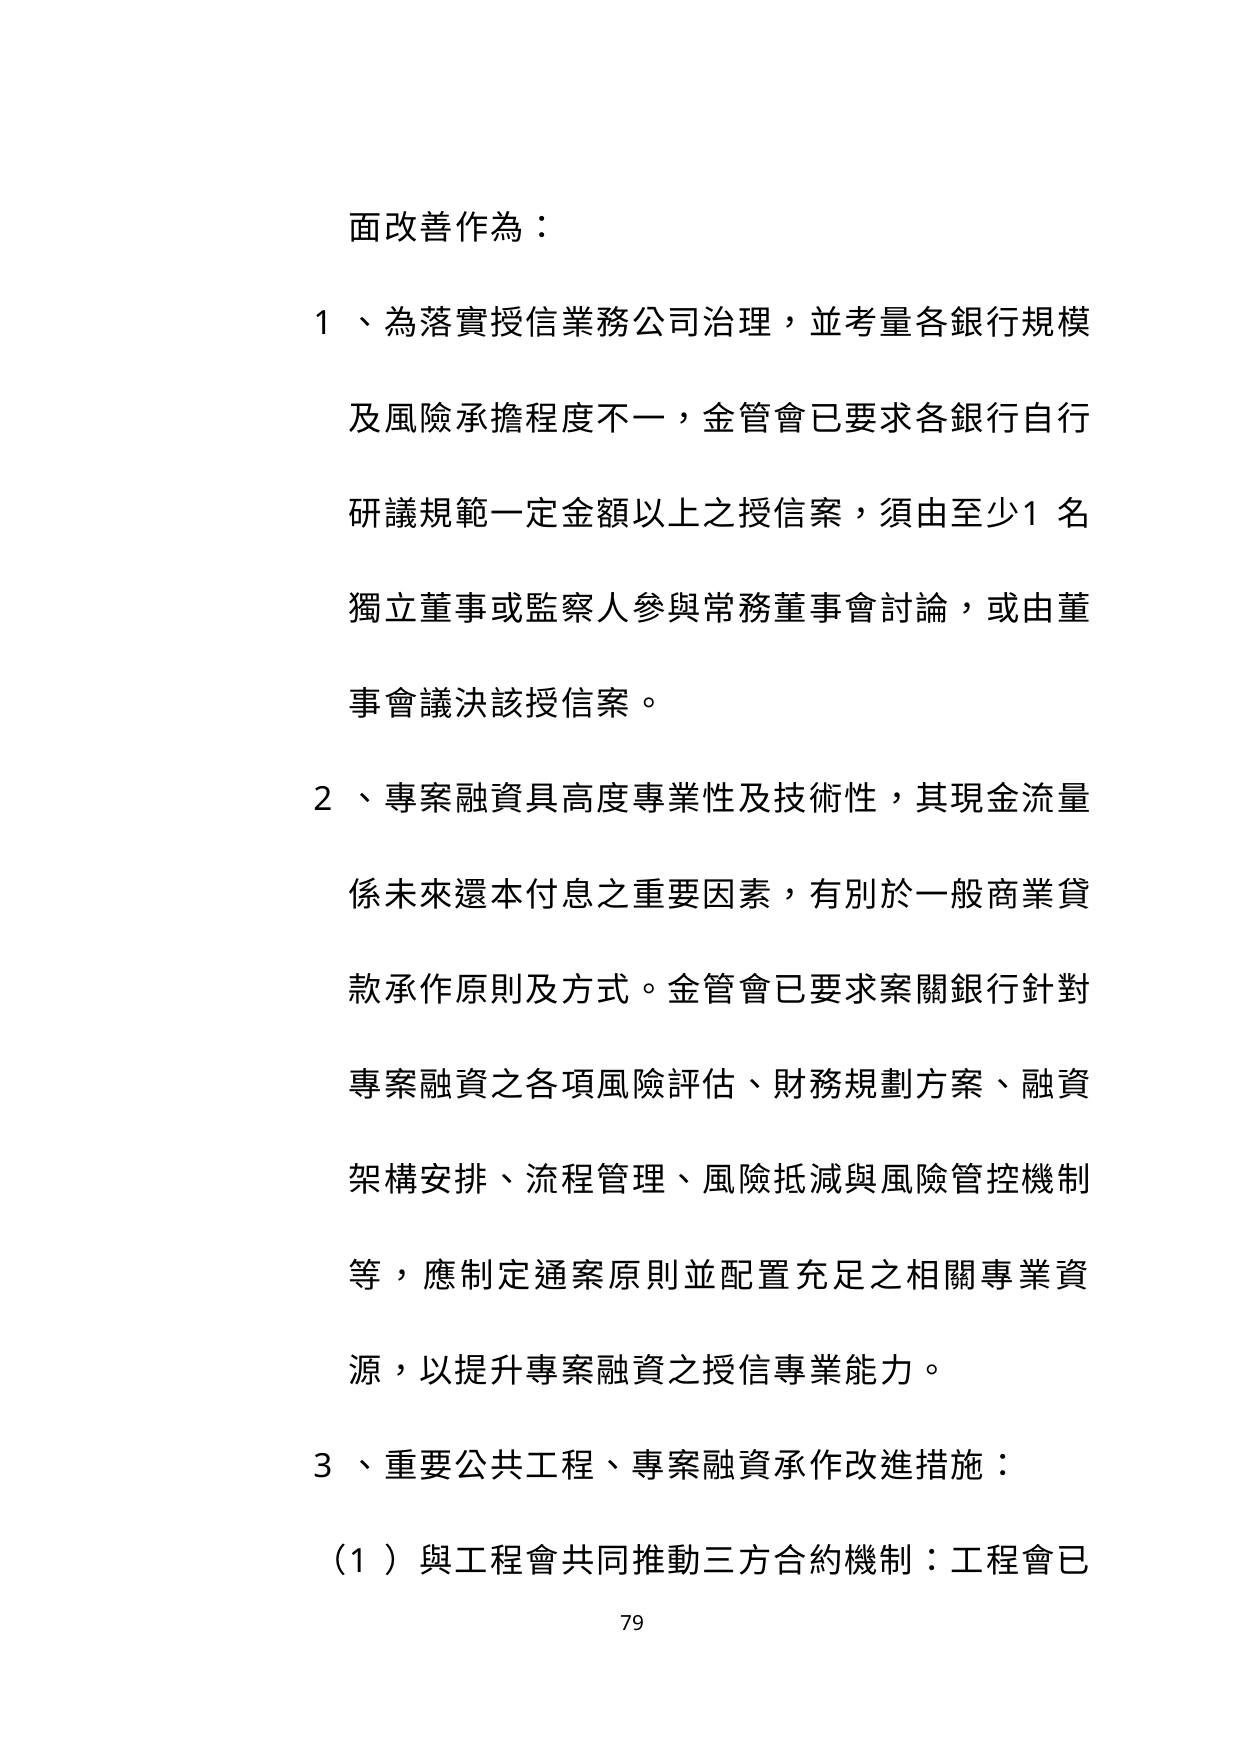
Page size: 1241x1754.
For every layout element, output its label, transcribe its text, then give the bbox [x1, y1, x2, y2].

subtitle 專案融資具高度專業性及技術性，其現金流量係未來還本付息之重要因素，有別於一般商業貸款承作原則及方式。金管會已要求案關銀行針對專案融資之各項風險評估、財務規劃方案、融資架構安排、流程管理、風險抵減與風險管控機制等，應制定通案原則並配置充足之相關專業資源，以提升專案融資之授信專業能力。 [280, 749, 1092, 1415]
subtitle 復查，金管會檢討本案相關缺失後，就公司治理、專案融資等面向，持續推動及辦理下列制度面改善作為： [244, 178, 1092, 273]
subtitle 重要公共工程、專案融資承作改進措施： [280, 1415, 1092, 1511]
subtitle 為落實授信業務公司治理，並考量各銀行規模及風險承擔程度不一，金管會已要求各銀行自行研議規範一定金額以上之授信案，須由至少1名獨立董事或監察人參與常務董事會討論，或由董事會議決該授信案。 [280, 273, 1092, 749]
